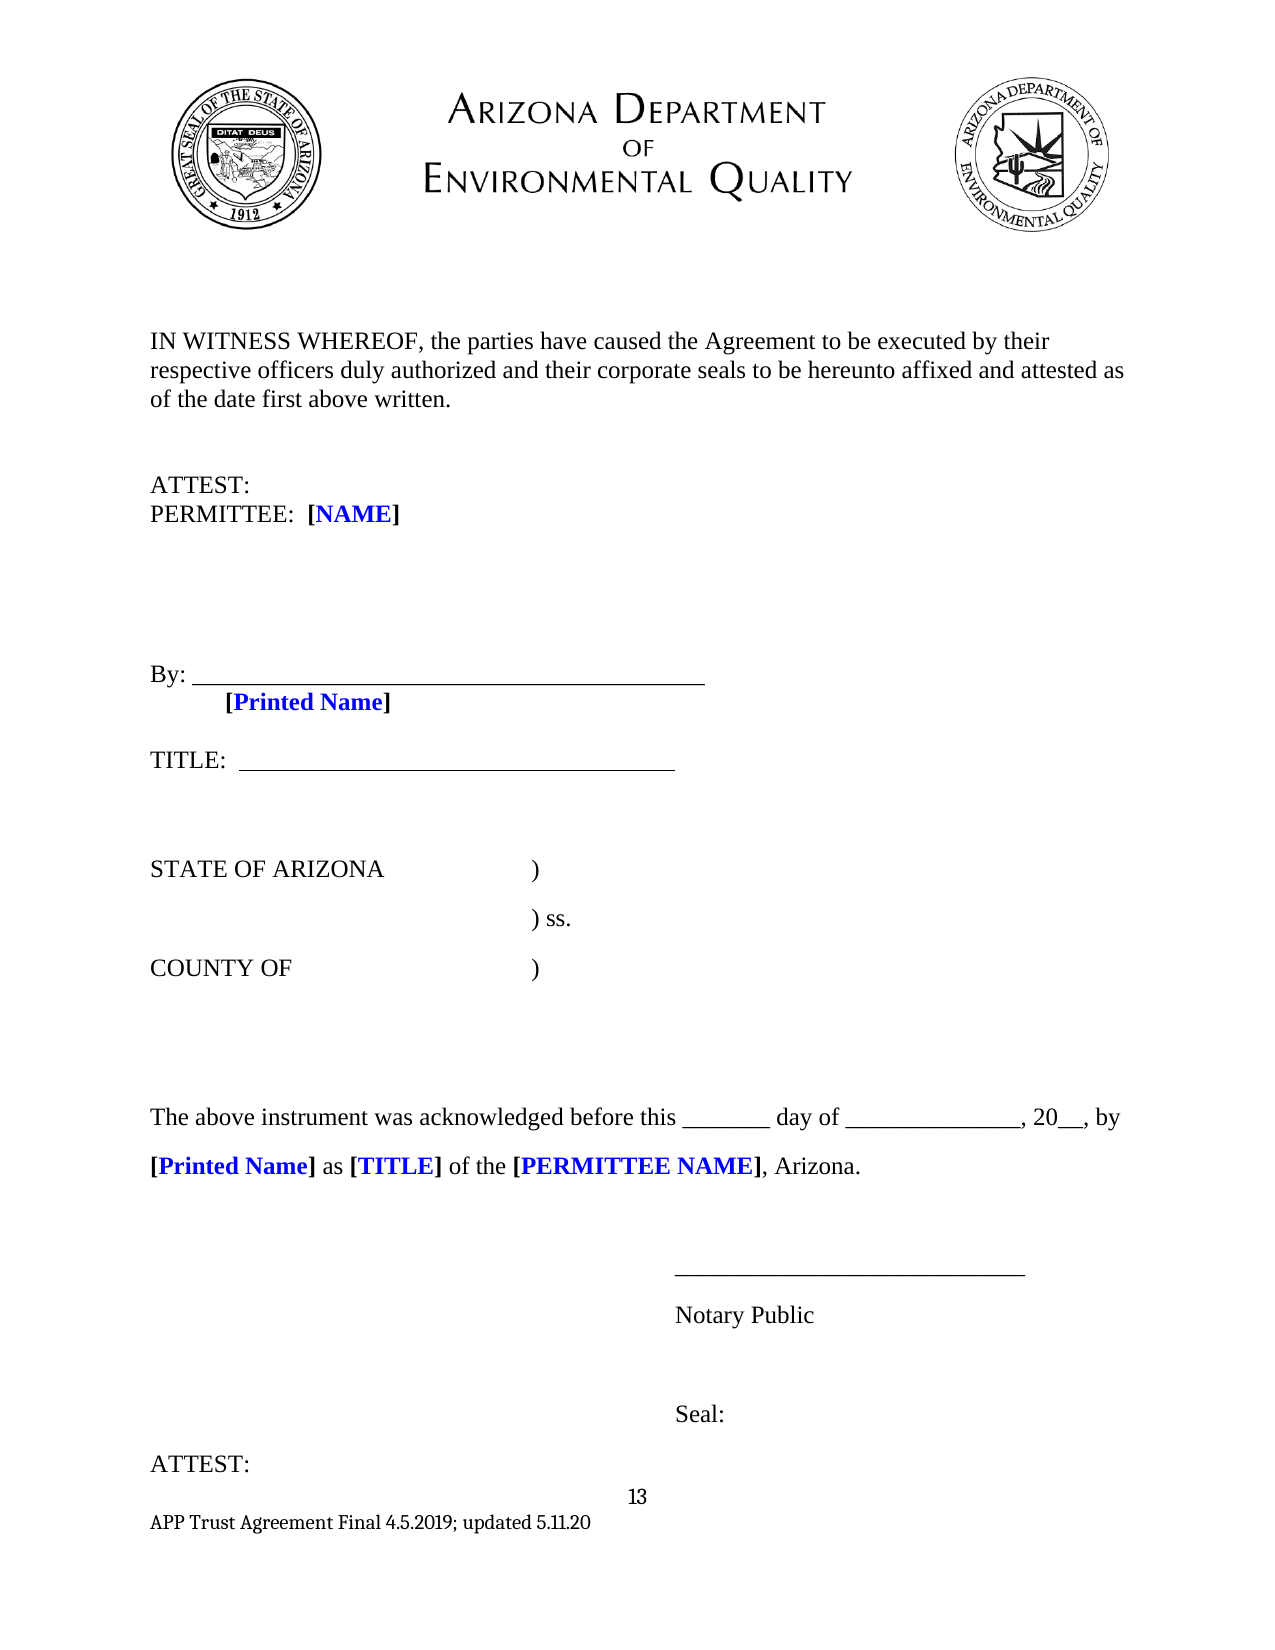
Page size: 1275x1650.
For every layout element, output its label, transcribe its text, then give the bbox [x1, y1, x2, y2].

text ____________________________ [150, 1251, 1125, 1279]
text The above instrument was acknowledged before this _______ day of ______________, 20__, by [150, 1102, 1125, 1131]
text COUNTY OF ) [150, 953, 1125, 982]
text [Printed Name] as [TITLE] of the [PERMITTEE NAME], Arizona. [150, 1151, 1125, 1180]
picture [150, 75, 1125, 300]
text ) ss. [150, 903, 1125, 932]
text ATTEST: [150, 1449, 1125, 1478]
text TITLE: [150, 745, 1125, 774]
text PERMITTEE: [NAME] [150, 499, 1125, 528]
text ATTEST: [150, 470, 1125, 499]
text [Printed Name] [150, 687, 1125, 716]
text IN WITNESS WHEREOF, the parties have caused the Agreement to be executed by their respective officers duly authorized and their corporate seals to be hereunto affixed and attested as of the date first above written. [150, 326, 1125, 413]
text Seal: [150, 1399, 1125, 1428]
text By: _________________________________________ [150, 659, 1125, 687]
text STATE OF ARIZONA ) [150, 854, 1125, 883]
text Notary Public [150, 1300, 1125, 1329]
